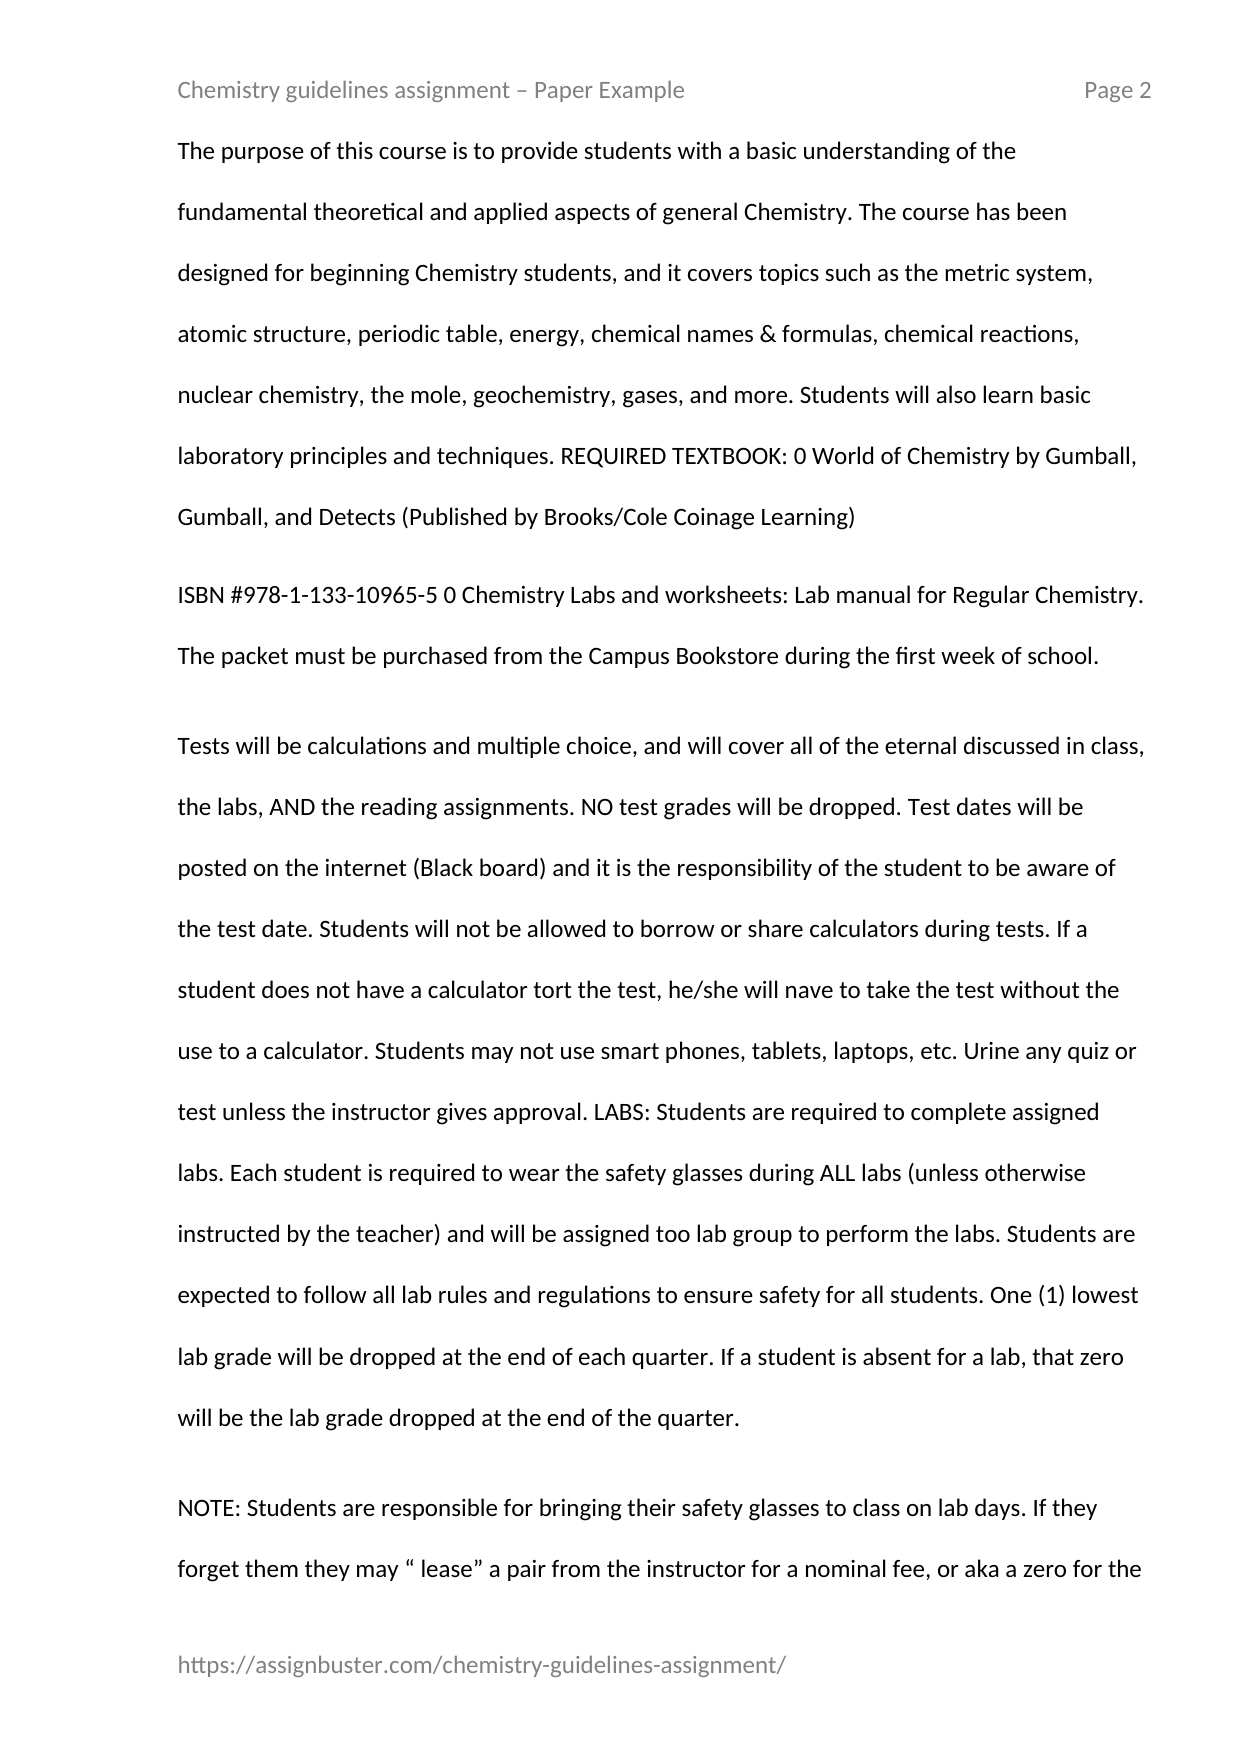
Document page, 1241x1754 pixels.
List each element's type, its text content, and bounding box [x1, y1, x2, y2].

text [177, 1492, 1152, 1584]
text The purpose of this course is to provide students with a basic understanding of the fundamental theoretical and applied aspects of general Chemistry. The course has been designed for beginning Chemistry students, and it covers topics such as the metric system, atomic structure, periodic table, energy, chemical names & formulas, chemical reactions, nuclear chemistry, the mole, geochemistry, gases, and more. Students will also learn basic laboratory principles and techniques. REQUIRED TEXTBOOK: 0 World of Chemistry by Gumball, Gumball, and Detects (Published by Brooks/Cole Coinage Learning) [177, 135, 1152, 532]
text Tests will be calculations and multiple choice, and will cover all of the eternal discussed in class, the labs, AND the reading assignments. NO test grades will be dropped. Test dates will be posted on the internet (Black board) and it is the responsibility of the student to be aware of the test date. Students will not be allowed to borrow or share calculators during tests. If a student does not have a calculator tort the test, he/she will nave to take the test without the use to a calculator. Students may not use smart phones, tablets, laptops, etc. Urine any quiz or test unless the instructor gives approval. LABS: Students are required to complete assigned labs. Each student is required to wear the safety glasses during ALL labs (unless otherwise instructed by the teacher) and will be assigned too lab group to perform the labs. Students are expected to follow all lab rules and regulations to ensure safety for all students. One (1) lowest lab grade will be dropped at the end of each quarter. If a student is absent for a lab, that zero will be the lab grade dropped at the end of the quarter. [177, 730, 1152, 1432]
text ISBN #978-1-133-10965-5 0 Chemistry Labs and worksheets: Lab manual for Regular Chemistry. The packet must be purchased from the Campus Bookstore during the first week of school. [177, 579, 1152, 670]
